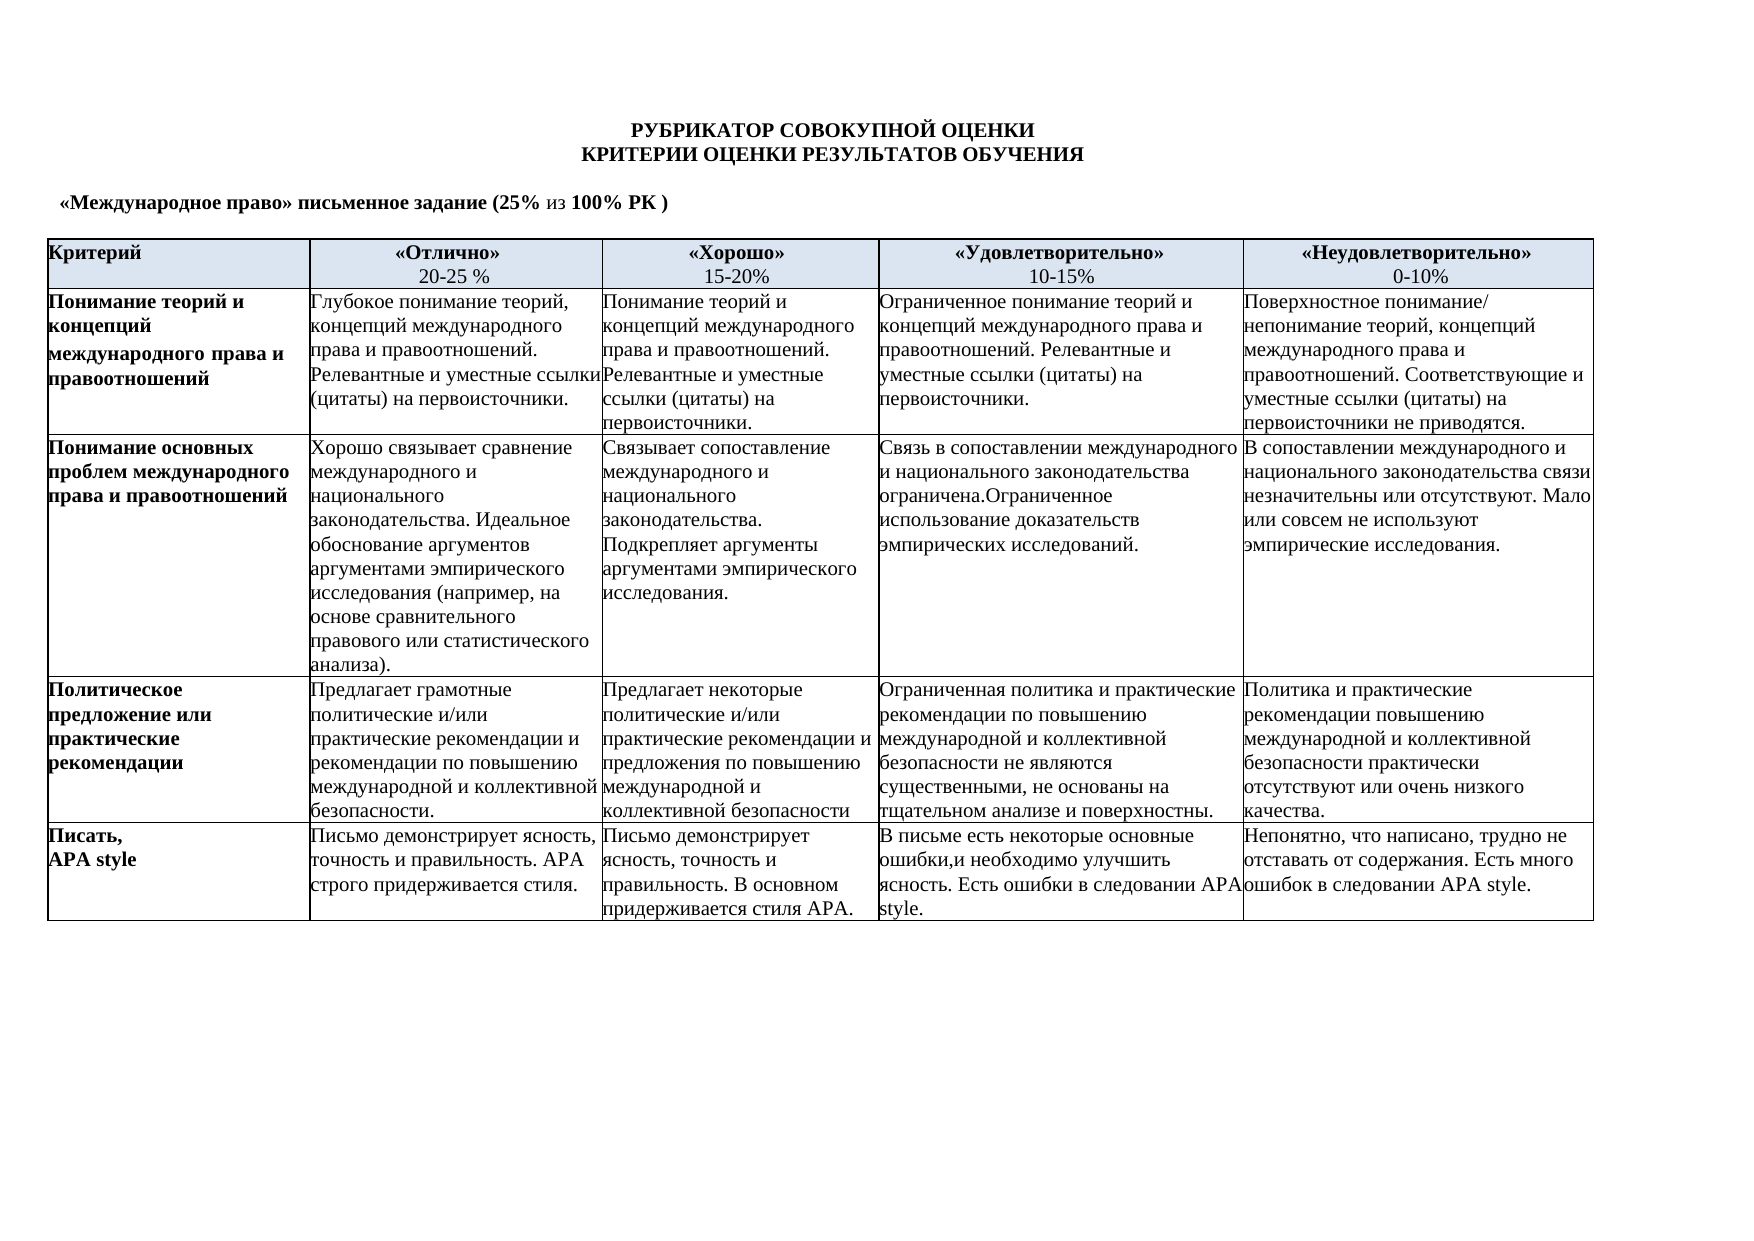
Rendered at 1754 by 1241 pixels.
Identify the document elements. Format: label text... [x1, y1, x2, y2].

table_cell Связывает сопоставление международного и национального законодательства. Подкрепляет аргументы аргументами эмпирического исследования. [603, 435, 878, 676]
table_header «Отлично» 20-25 % [311, 240, 602, 288]
table_cell Ограниченная политика и практические рекомендации по повышению международной и коллективной безопасности не являются существенными, не основаны на тщательном анализе и поверхностны. [880, 677, 1243, 822]
text РУБРИКАТОР СОВОКУПНОЙ ОЦЕНКИ [59, 118, 1606, 142]
table_cell Понимание теорий и концепций международного права и правоотношений [49, 289, 309, 434]
table_cell Непонятно, что написано, трудно не отставать от содержания. Есть много ошибок в следовании APA style. [1244, 823, 1593, 919]
table_header «Неудовлетворительно» 0-10% [1244, 240, 1593, 288]
table_cell Понимание теорий и концепций международного права и правоотношений. Релевантные и уместные ссылки (цитаты) на первоисточники. [603, 289, 878, 434]
table_header Критерий [49, 240, 309, 288]
table_header «Хорошо» 15-20% [603, 240, 878, 288]
text «Международное право» письменное задание (25% из 100% РК ) [59, 190, 1606, 214]
table_cell Политическое предложение или практические рекомендации [49, 677, 309, 822]
table_cell Предлагает грамотные политические и/или практические рекомендации и рекомендации по повышению международной и коллективной безопасности. [311, 677, 602, 822]
table_cell Поверхностное понимание/ непонимание теорий, концепций международного права и правоотношений. Соответствующие и уместные ссылки (цитаты) на первоисточники не приводятся. [1244, 289, 1593, 434]
table_header «Удовлетворительно» 10-15% [880, 240, 1243, 288]
table_cell Политика и практические рекомендации повышению международной и коллективной безопасности практически отсутствуют или очень низкого качества. [1244, 677, 1593, 822]
table_cell Глубокое понимание теорий, концепций международного права и правоотношений. Релевантные и уместные ссылки (цитаты) на первоисточники. [311, 289, 602, 434]
text КРИТЕРИИ ОЦЕНКИ РЕЗУЛЬТАТОВ ОБУЧЕНИЯ [59, 142, 1606, 166]
table_cell Письмо демонстрирует ясность, точность и правильность. В основном придерживается стиля APA. [603, 823, 878, 919]
table_cell Писать, АРА style [49, 823, 309, 919]
table_cell В письме есть некоторые основные ошибки,и необходимо улучшить ясность. Есть ошибки в следовании APA style. [880, 823, 1243, 919]
table_cell Связь в сопоставлении международного и национального законодательства ограничена.Ограниченное использование доказательств эмпирических исследований. [880, 435, 1243, 676]
table_cell Ограниченное понимание теорий и концепций международного права и правоотношений. Релевантные и уместные ссылки (цитаты) на первоисточники. [880, 289, 1243, 434]
table_cell В сопоставлении международного и национального законодательства связи незначительны или отсутствуют. Мало или совсем не используют эмпирические исследования. [1244, 435, 1593, 676]
table_cell Хорошо связывает сравнение международного и национального законодательства. Идеальное обоснование аргументов аргументами эмпирического исследования (например, на основе сравнительного правового или статистического анализа). [311, 435, 602, 676]
table_cell Предлагает некоторые политические и/или практические рекомендации и предложения по повышению международной и коллективной безопасности [603, 677, 878, 822]
table_cell Письмо демонстрирует ясность, точность и правильность. APA строго придерживается стиля. [311, 823, 602, 919]
table_cell Понимание основных проблем международного права и правоотношений [49, 435, 309, 676]
